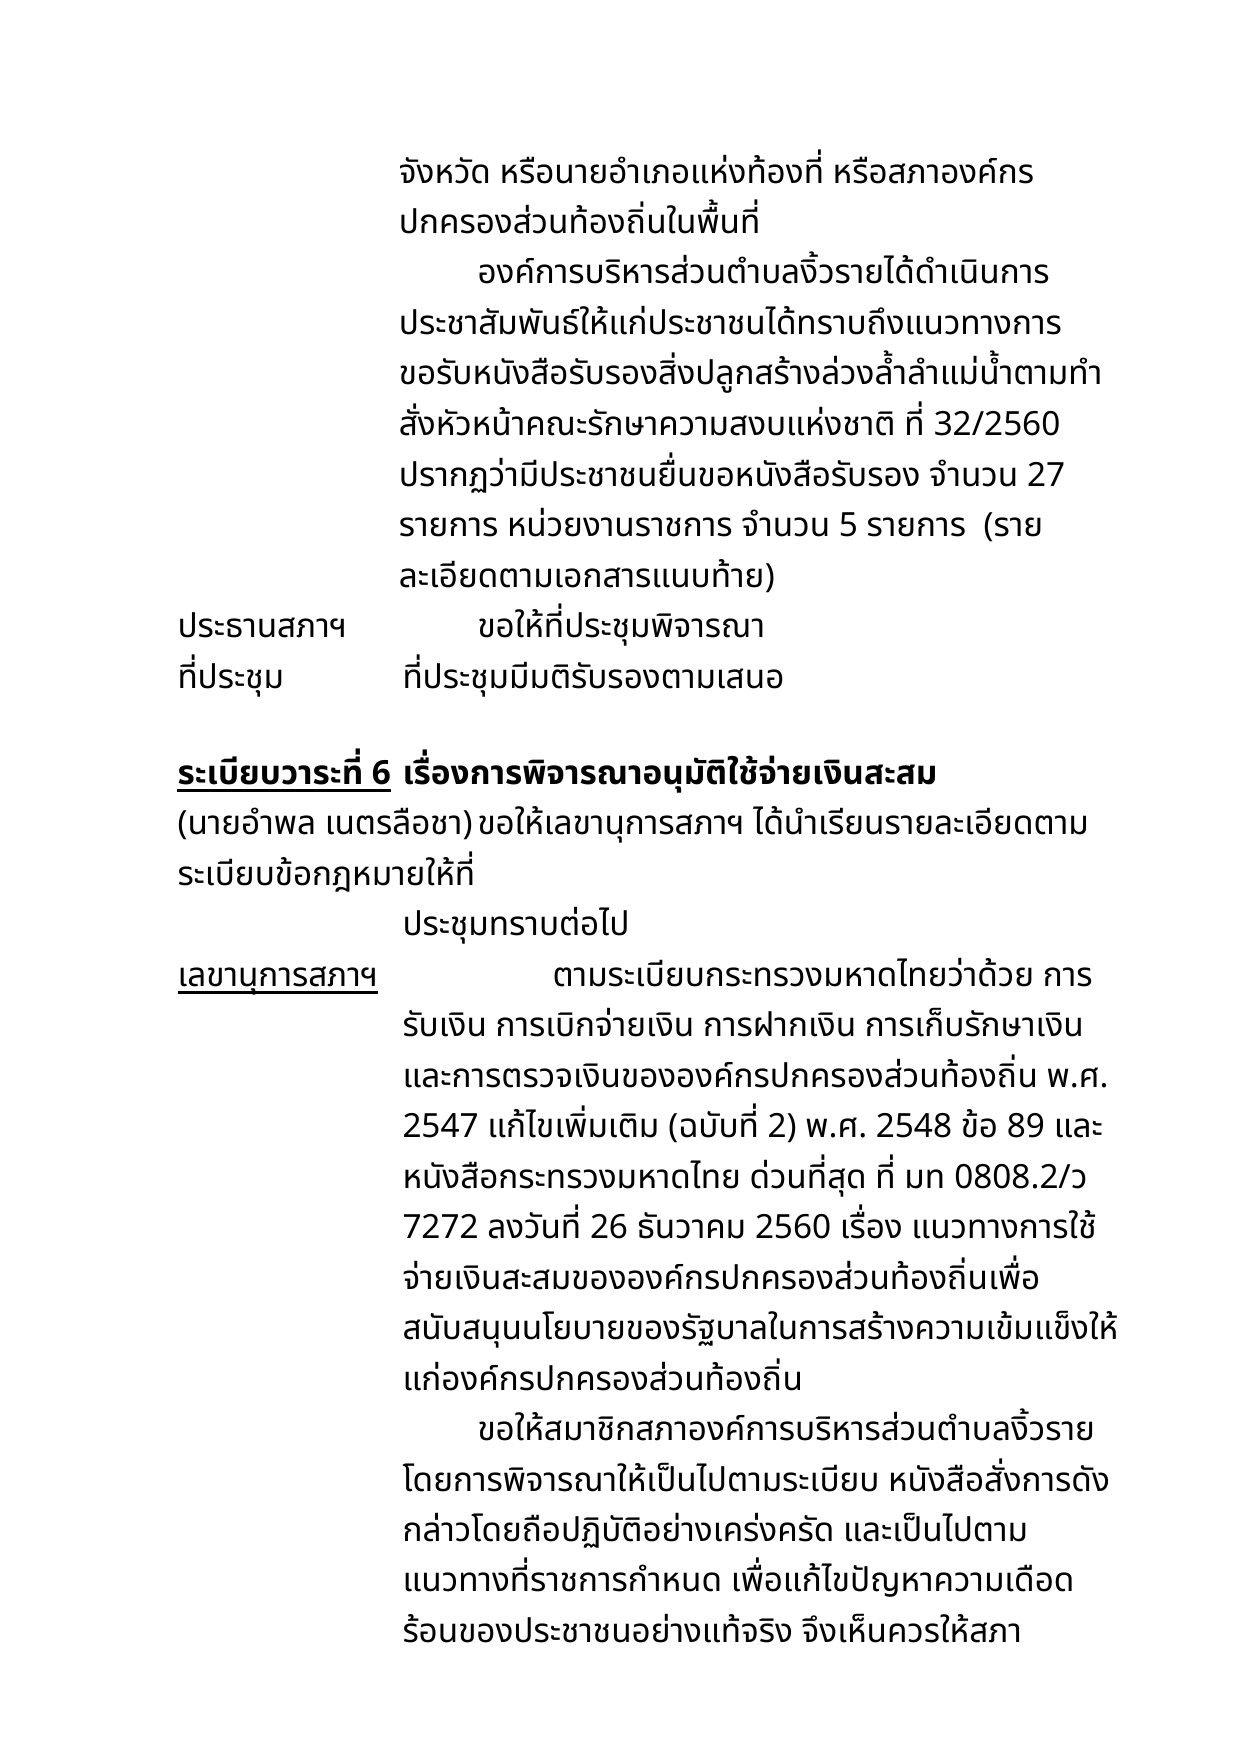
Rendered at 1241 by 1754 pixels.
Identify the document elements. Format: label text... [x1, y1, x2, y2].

text ประธานสภาฯ ขอให้ที่ประชุมพิจารณา [177, 602, 1122, 653]
text ระเบียบวาระที่ 6 เรื่องการพิจารณาอนุมัติใช้จ่ายเงินสะสม [177, 748, 1122, 799]
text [399, 148, 1122, 248]
text (นายอำพล เนตรลือชา) ขอให้เลขานุการสภาฯ ได้นำเรียนรายละเอียดตามระเบียบข้อกฎหมายให้ที่ [177, 799, 1122, 900]
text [402, 1405, 1122, 1657]
text ที่ประชุม ที่ประชุมมีมติรับรองตามเสนอ [177, 653, 1122, 703]
text เลขานุการสภาฯ ตามระเบียบกระทรวงมหาดไทยว่าด้วย การรับเงิน การเบิกจ่ายเงิน การฝากเงิน การเก็บรักษาเงิน และการตรวจเงินขององค์กรปกครองส่วนท้องถิ่น พ.ศ. 2547 แก้ไขเพิ่มเติม (ฉบับที่ 2) พ.ศ. 2548 ข้อ 89 และหนังสือกระทรวงมหาดไทย ด่วนที่สุด ที่ มท 0808.2/ว 7272 ลงวันที่ 26 ธันวาคม 2560 เรื่อง แนวทางการใช้จ่ายเงินสะสมขององค์กรปกครองส่วนท้องถิ่นเพื่อสนับสนุนนโยบายของรัฐบาลในการสร้างความเข้มแข็งให้แก่องค์กรปกครองส่วนท้องถิ่น [177, 951, 1122, 1405]
text องค์การบริหารส่วนตำบลงิ้วรายได้ดำเนินการประชาสัมพันธ์ให้แก่ประชาชนได้ทราบถึงแนวทางการขอรับหนังสือรับรองสิ่งปลูกสร้างล่วงล้ำลำแม่น้ำตามทำสั่งหัวหน้าคณะรักษาความสงบแห่งชาติ ที่ 32/2560 ปรากฏว่ามีประชาชนยื่นขอหนังสือรับรอง จำนวน 27 รายการ หน่วยงานราชการ จำนวน 5 รายการ (รายละเอียดตามเอกสารแนบท้าย) [399, 248, 1122, 602]
text ประชุมทราบต่อไป [327, 900, 1122, 951]
